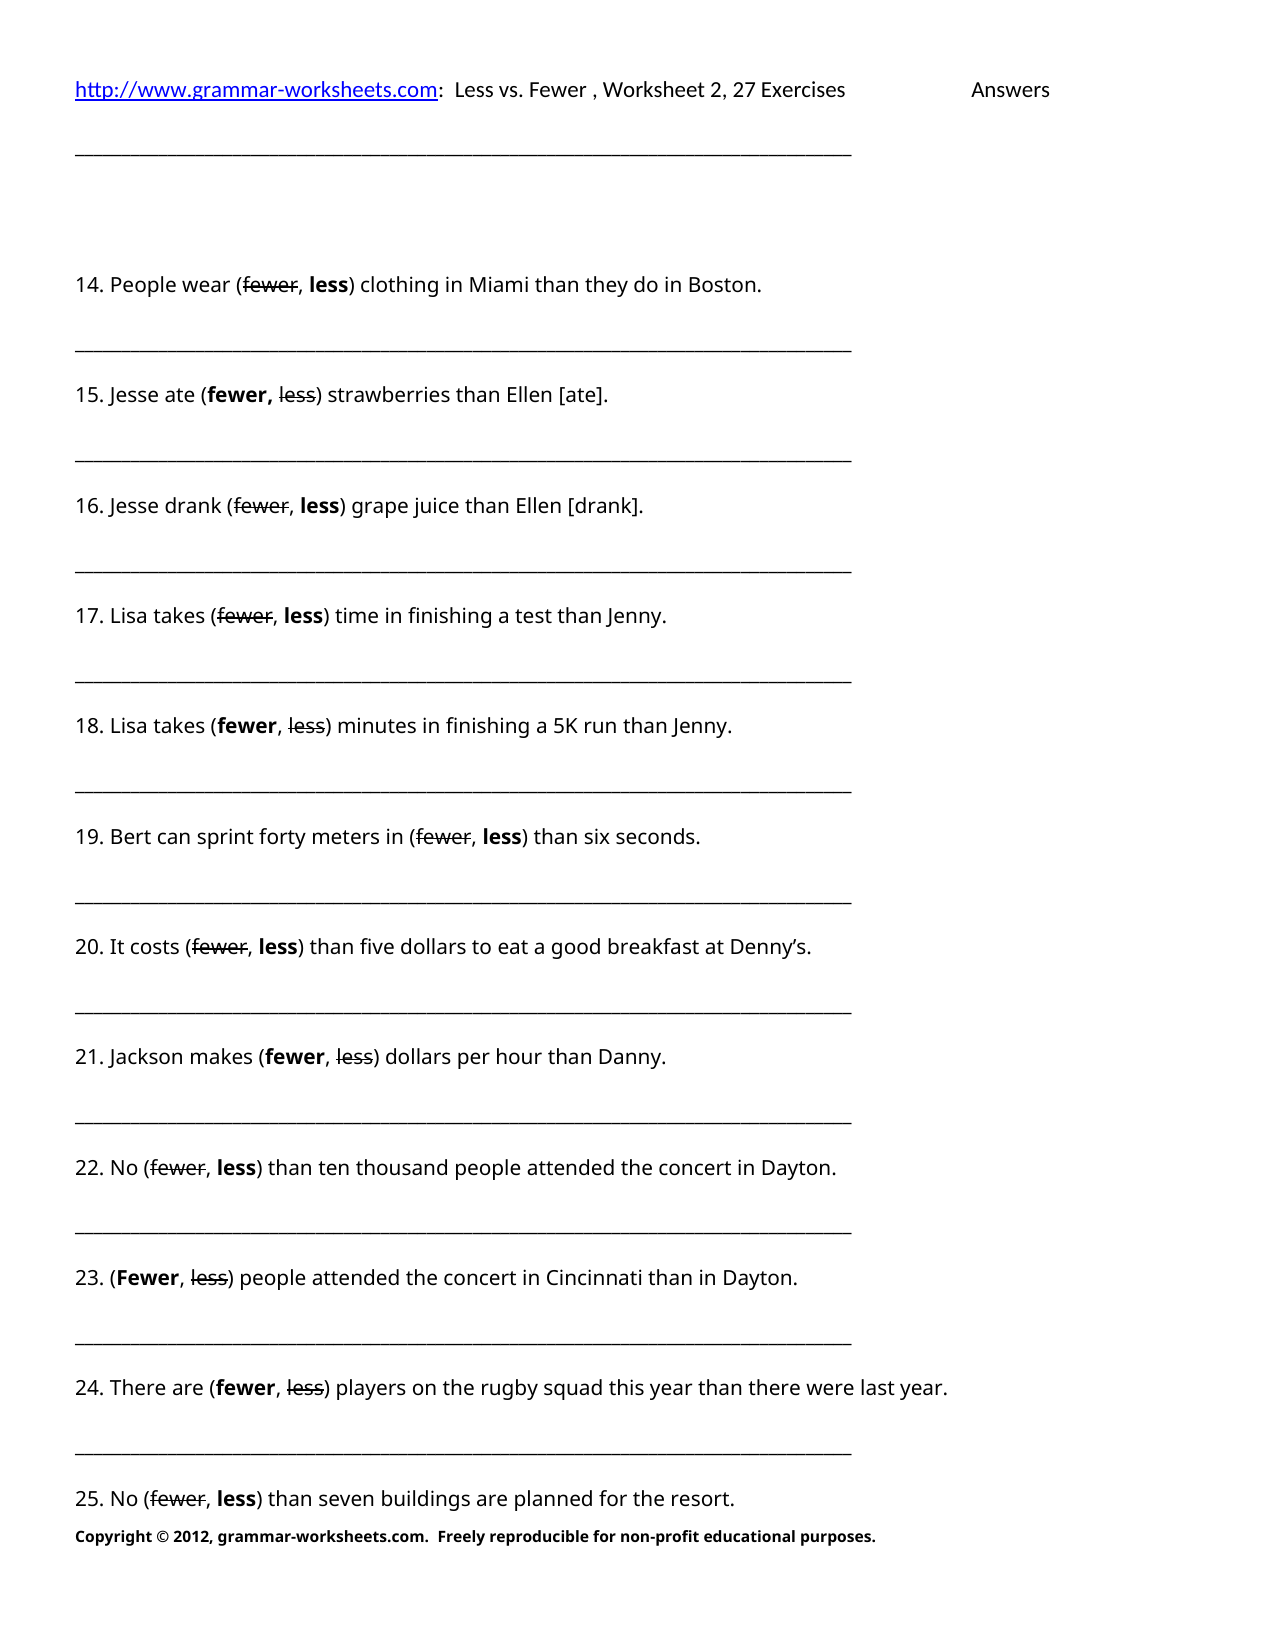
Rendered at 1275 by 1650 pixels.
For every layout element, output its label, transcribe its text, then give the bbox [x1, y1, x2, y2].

text 14. People wear (fewer, less) clothing in Miami than they do in Boston. [75, 270, 1200, 299]
text 25. No (fewer, less) than seven buildings are planned for the resort. [75, 1484, 1200, 1512]
text ____________________________________________________________________________________ [75, 1099, 1200, 1128]
text ____________________________________________________________________________________ [75, 327, 1200, 356]
text ____________________________________________________________________________________ [75, 1320, 1200, 1348]
text ____________________________________________________________________________________ [75, 768, 1200, 797]
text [75, 1430, 1200, 1459]
text 17. Lisa takes (fewer, less) time in finishing a test than Jenny. [75, 601, 1200, 629]
text ____________________________________________________________________________________ [75, 1209, 1200, 1238]
text 23. (Fewer, less) people attended the concert in Cincinnati than in Dayton. [75, 1263, 1200, 1291]
text 16. Jesse drank (fewer, less) grape juice than Ellen [drank]. [75, 491, 1200, 519]
text 24. There are (fewer, less) players on the rugby squad this year than there were last year. [75, 1373, 1200, 1402]
text ____________________________________________________________________________________ [75, 989, 1200, 1017]
text ____________________________________________________________________________________ [75, 879, 1200, 907]
text ____________________________________________________________________________________ [75, 437, 1200, 466]
text 20. It costs (fewer, less) than five dollars to eat a good breakfast at Denny’s. [75, 932, 1200, 961]
text 21. Jackson makes (fewer, less) dollars per hour than Danny. [75, 1042, 1200, 1071]
text 15. Jesse ate (fewer, less) strawberries than Ellen [ate]. [75, 381, 1200, 409]
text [75, 131, 1200, 160]
text 18. Lisa takes (fewer, less) minutes in finishing a 5K run than Jenny. [75, 711, 1200, 740]
text ____________________________________________________________________________________ [75, 548, 1200, 576]
text 19. Bert can sprint forty meters in (fewer, less) than six seconds. [75, 822, 1200, 850]
text 22. No (fewer, less) than ten thousand people attended the concert in Dayton. [75, 1153, 1200, 1181]
text ____________________________________________________________________________________ [75, 658, 1200, 686]
